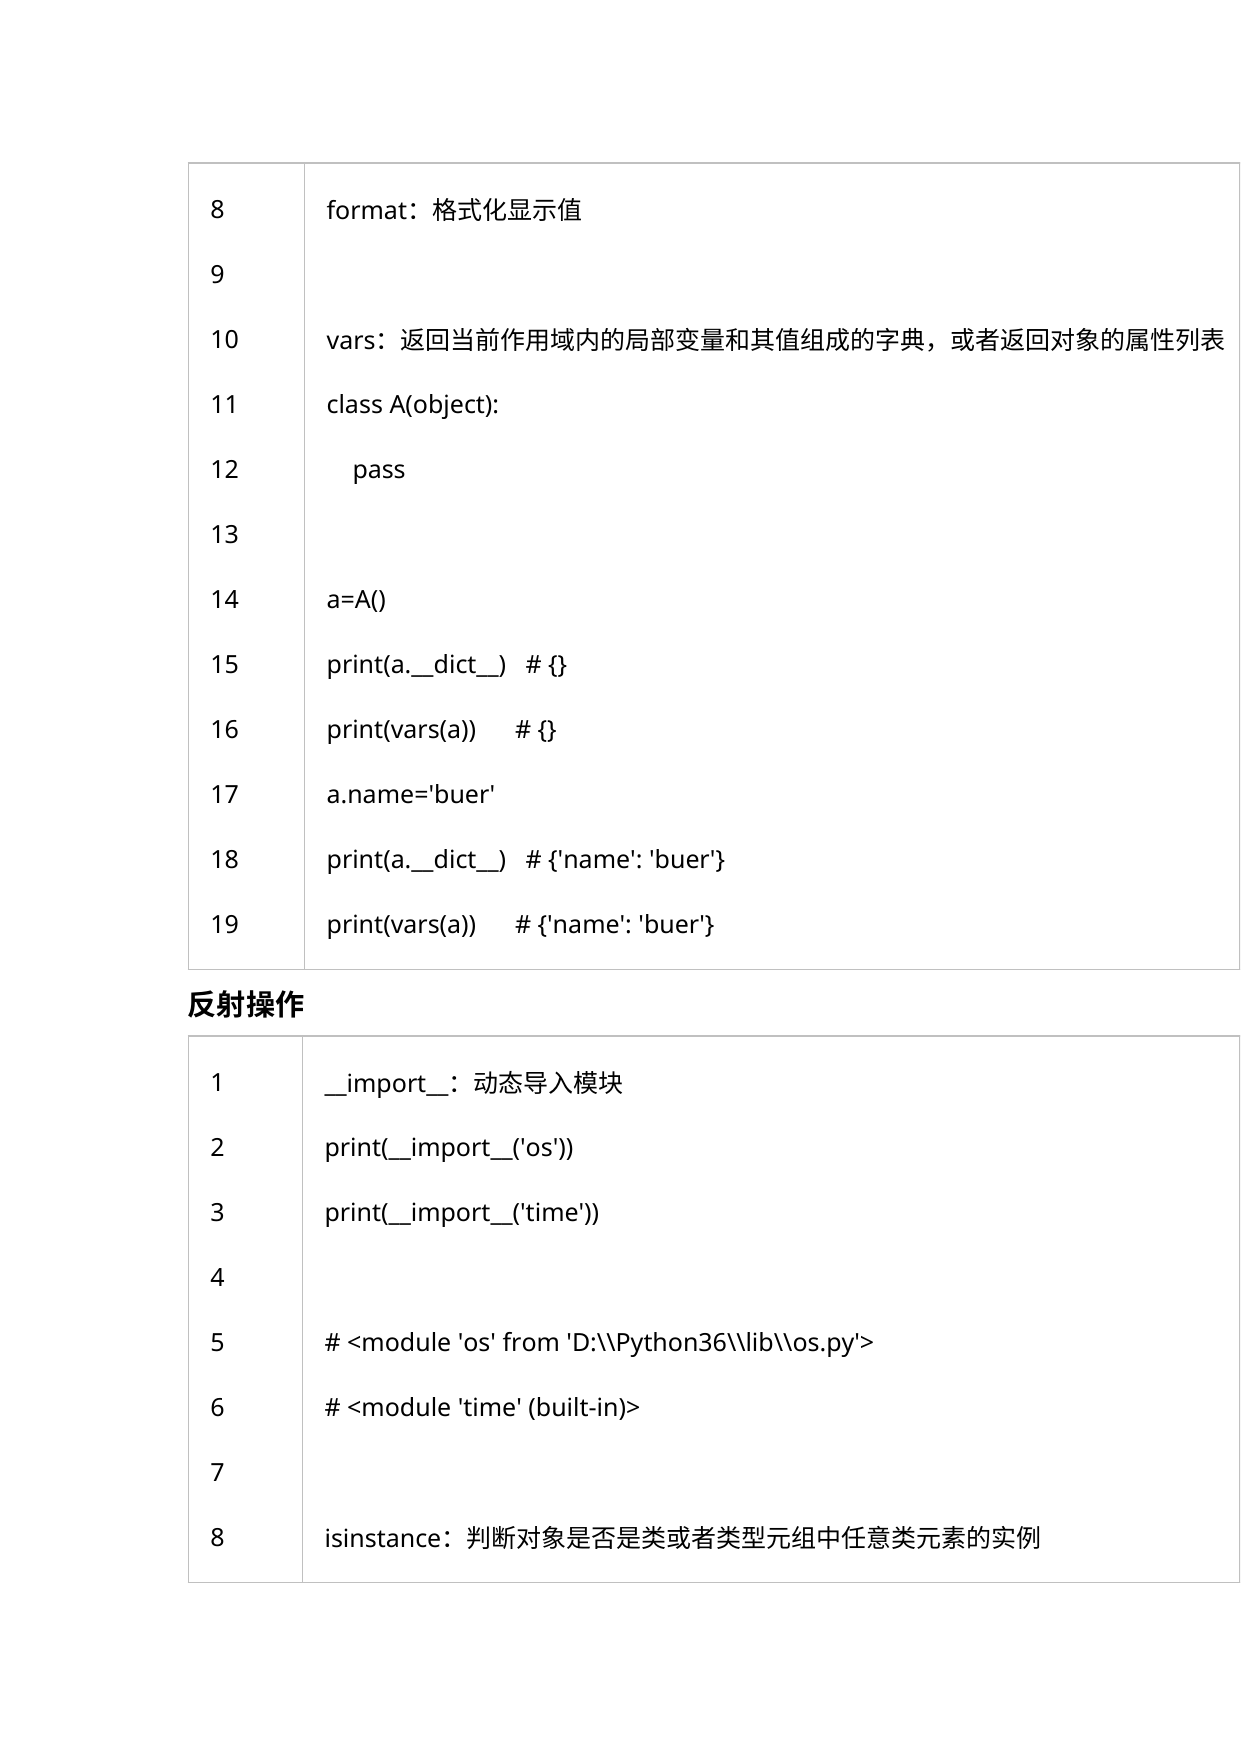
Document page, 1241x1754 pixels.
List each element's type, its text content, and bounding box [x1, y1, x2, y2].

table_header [189, 1037, 302, 1582]
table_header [303, 1037, 1239, 1582]
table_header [189, 164, 304, 968]
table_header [305, 164, 1239, 968]
text 反射操作 [187, 970, 1053, 1035]
